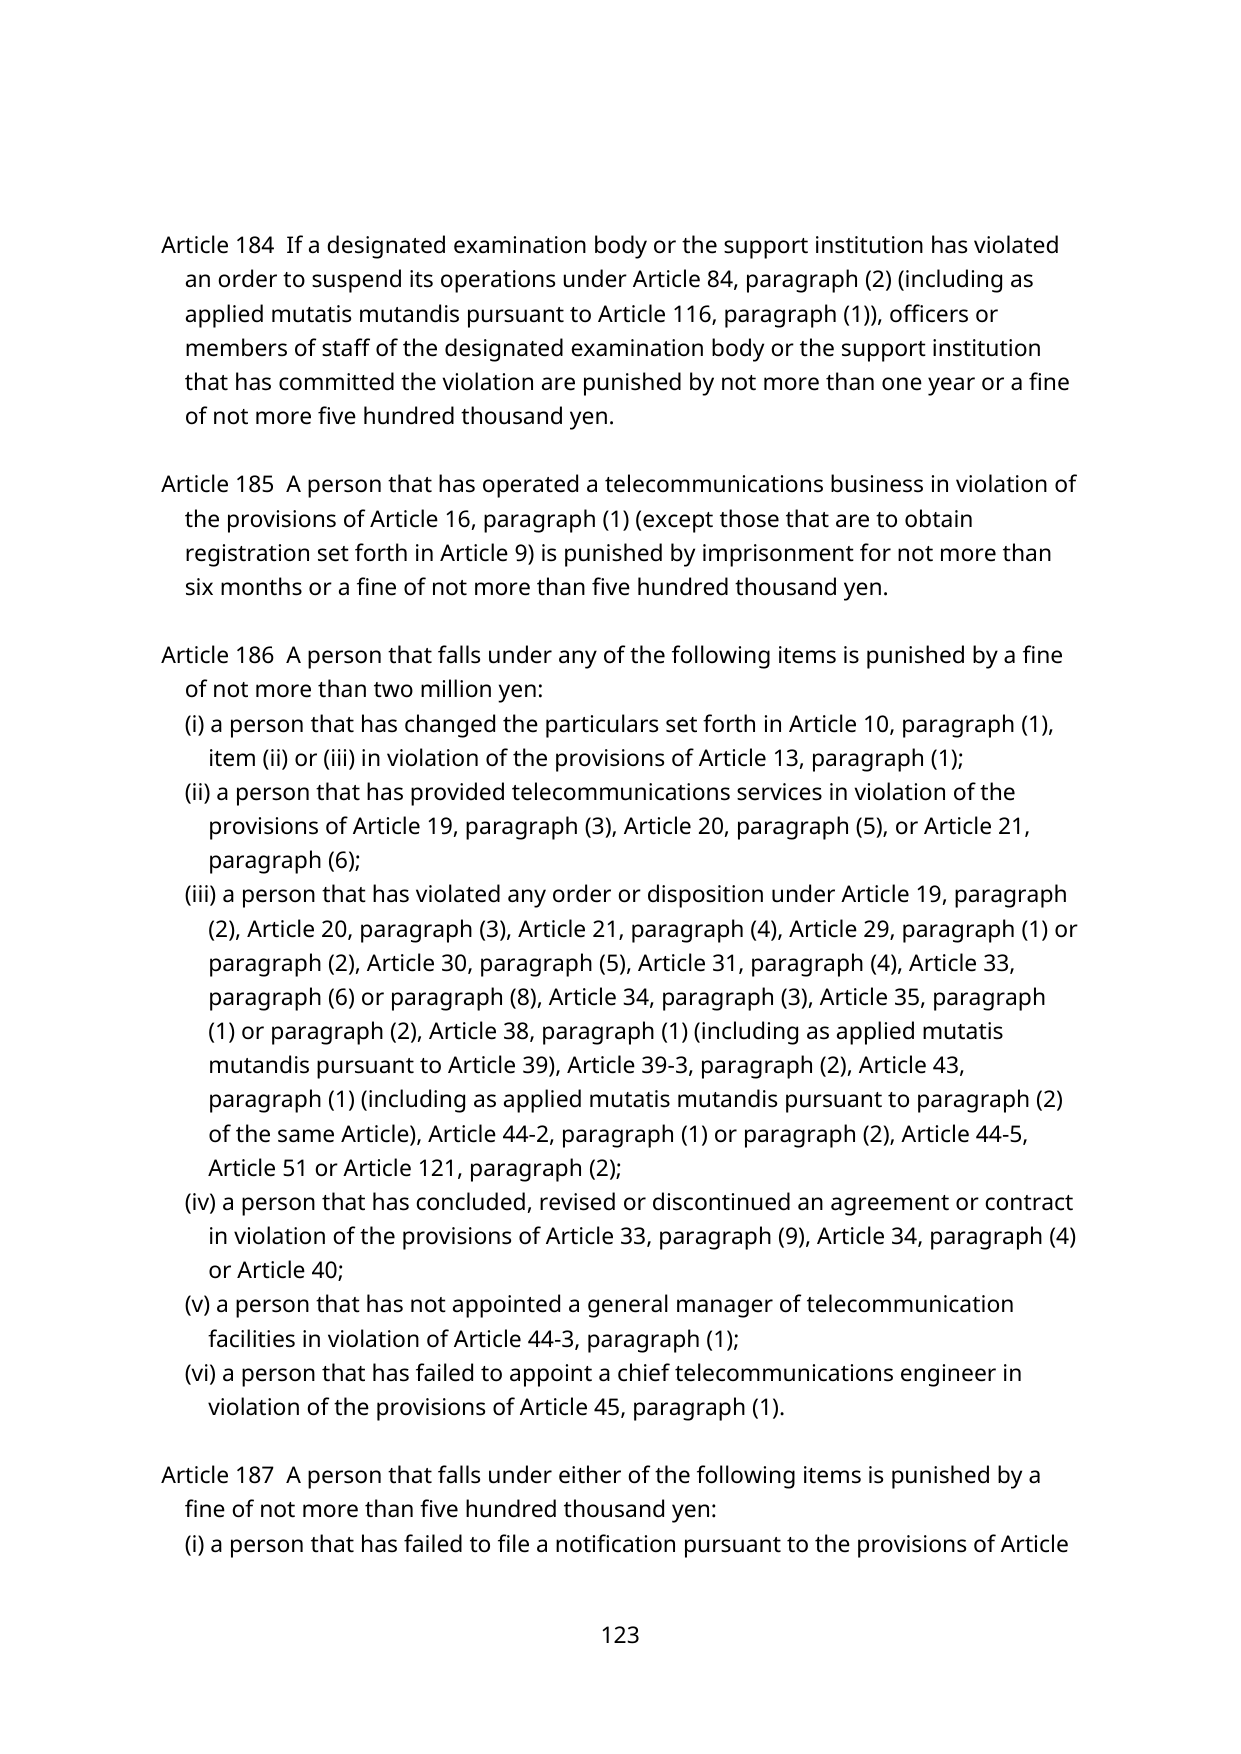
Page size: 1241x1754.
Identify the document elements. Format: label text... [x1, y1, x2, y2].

text (iv) a person that has concluded, revised or discontinued an agreement or contract in violation of the provisions of Article 33, paragraph (9), Article 34, paragraph (4) or Article 40; [184, 1184, 1079, 1287]
text (iii) a person that has violated any order or disposition under Article 19, paragraph (2), Article 20, paragraph (3), Article 21, paragraph (4), Article 29, paragraph (1) or paragraph (2), Article 30, paragraph (5), Article 31, paragraph (4), Article 33, paragraph (6) or paragraph (8), Article 34, paragraph (3), Article 35, paragraph (1) or paragraph (2), Article 38, paragraph (1) (including as applied mutatis mutandis pursuant to Article 39), Article 39-3, paragraph (2), Article 43, paragraph (1) (including as applied mutatis mutandis pursuant to paragraph (2) of the same Article), Article 44-2, paragraph (1) or paragraph (2), Article 44-5, Article 51 or Article 121, paragraph (2); [184, 877, 1079, 1184]
text (ii) a person that has provided telecommunications services in violation of the provisions of Article 19, paragraph (3), Article 20, paragraph (5), or Article 21, paragraph (6); [184, 774, 1079, 877]
text (v) a person that has not appointed a general manager of telecommunication facilities in violation of Article 44-3, paragraph (1); [184, 1287, 1079, 1355]
text (i) a person that has changed the particulars set forth in Article 10, paragraph (1), item (ii) or (iii) in violation of the provisions of Article 13, paragraph (1); [184, 706, 1079, 774]
text Article 186 A person that falls under any of the following items is punished by a fine of not more than two million yen: [161, 638, 1079, 706]
text Article 185 A person that has operated a telecommunications business in violation of the provisions of Article 16, paragraph (1) (except those that are to obtain registration set forth in Article 9) is punished by imprisonment for not more than six months or a fine of not more than five hundred thousand yen. [161, 467, 1079, 604]
text Article 184 If a designated examination body or the support institution has violated an order to suspend its operations under Article 84, paragraph (2) (including as applied mutatis mutandis pursuant to Article 116, paragraph (1)), officers or members of staff of the designated examination body or the support institution that has committed the violation are punished by not more than one year or a fine of not more five hundred thousand yen. [161, 228, 1079, 433]
text (vi) a person that has failed to appoint a chief telecommunications engineer in violation of the provisions of Article 45, paragraph (1). [184, 1355, 1079, 1424]
text Article 187 A person that falls under either of the following items is punished by a fine of not more than five hundred thousand yen: [161, 1458, 1079, 1526]
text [184, 1526, 1079, 1560]
